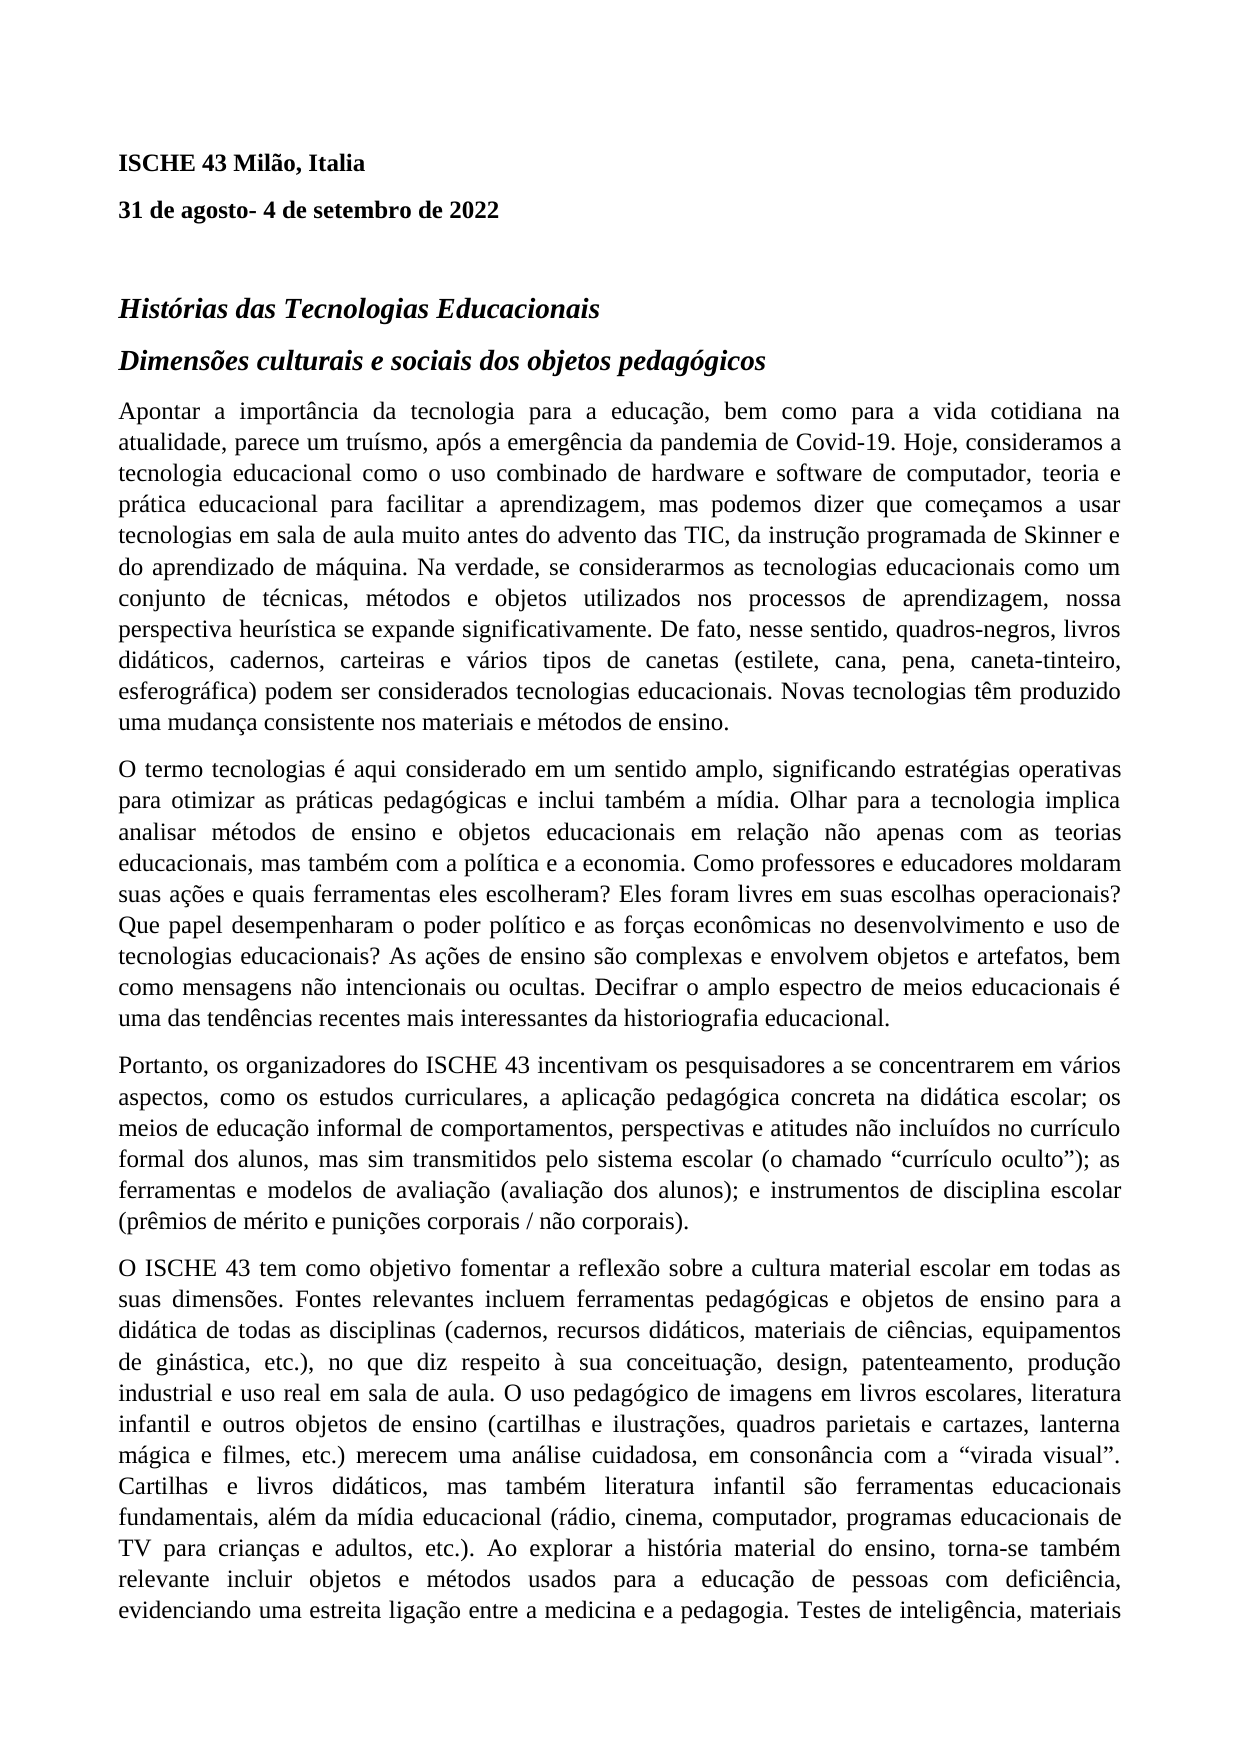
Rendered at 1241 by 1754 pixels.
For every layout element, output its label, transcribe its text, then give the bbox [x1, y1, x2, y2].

text Apontar a importância da tecnologia para a educação, bem como para a vida cotidiana na atualidade, parece um truísmo, após a emergência da pandemia de Covid-19. Hoje, consideramos a tecnologia educacional como o uso combinado de hardware e software de computador, teoria e prática educacional para facilitar a aprendizagem, mas podemos dizer que começamos a usar tecnologias em sala de aula muito antes do advento das TIC, da instrução programada de Skinner e do aprendizado de máquina. Na verdade, se considerarmos as tecnologias educacionais como um conjunto de técnicas, métodos e objetos utilizados nos processos de aprendizagem, nossa perspectiva heurística se expande significativamente. De fato, nesse sentido, quadros-negros, livros didáticos, cadernos, carteiras e vários tipos de canetas (estilete, cana, pena, caneta-tinteiro, esferográfica) podem ser considerados tecnologias educacionais. Novas tecnologias têm produzido uma mudança consistente nos materiais e métodos de ensino. [118, 396, 1122, 736]
text ISCHE 43 Milão, Italia [118, 148, 1122, 176]
text Portanto, os organizadores do ISCHE 43 incentivam os pesquisadores a se concentrarem em vários aspectos, como os estudos curriculares, a aplicação pedagógica concreta na didática escolar; os meios de educação informal de comportamentos, perspectivas e atitudes não incluídos no currículo formal dos alunos, mas sim transmitidos pelo sistema escolar (o chamado “currículo oculto”); as ferramentas e modelos de avaliação (avaliação dos alunos); e instrumentos de disciplina escolar (prêmios de mérito e punições corporais / não corporais). [118, 1051, 1122, 1234]
text 31 de agosto- 4 de setembro de 2022 [118, 195, 1122, 224]
text O termo tecnologias é aqui considerado em um sentido amplo, significando estratégias operativas para otimizar as práticas pedagógicas e inclui também a mídia. Olhar para a tecnologia implica analisar métodos de ensino e objetos educacionais em relação não apenas com as teorias educacionais, mas também com a política e a economia. Como professores e educadores moldaram suas ações e quais ferramentas eles escolheram? Eles foram livres em suas escolhas operacionais? Que papel desempenharam o poder político e as forças econômicas no desenvolvimento e uso de tecnologias educacionais? As ações de ensino são complexas e envolvem objetos e artefatos, bem como mensagens não intencionais ou ocultas. Decifrar o amplo espectro de meios educacionais é uma das tendências recentes mais interessantes da historiografia educacional. [118, 754, 1122, 1032]
text Dimensões culturais e sociais dos objetos pedagógicos [118, 343, 1122, 377]
text Histórias das Tecnologias Educacionais [118, 291, 1122, 324]
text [118, 1253, 1122, 1624]
